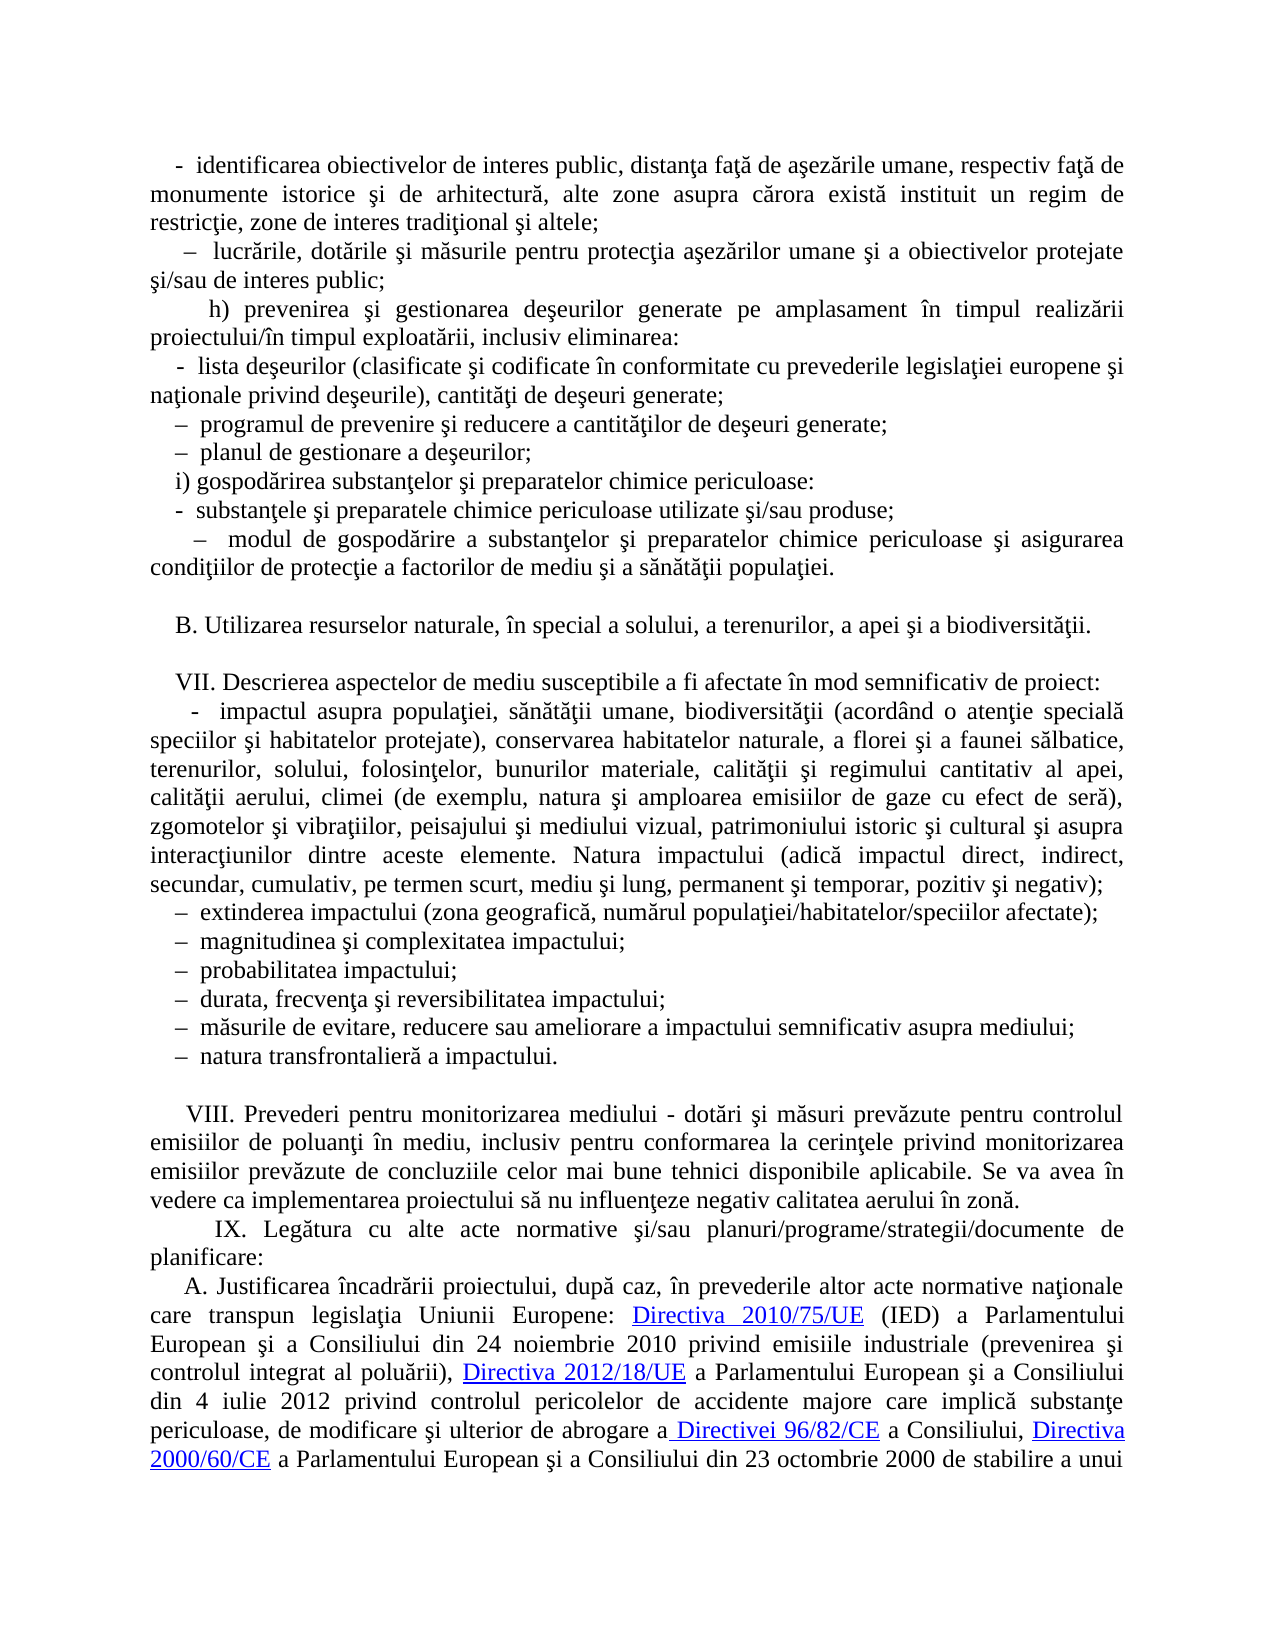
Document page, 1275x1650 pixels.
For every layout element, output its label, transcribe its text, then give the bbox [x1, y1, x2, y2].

text – natura transfrontalieră a impactului. [150, 1041, 1125, 1070]
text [150, 1271, 1125, 1472]
text - impactul asupra populaţiei, sănătăţii umane, biodiversităţii (acordând o atenţie specială speciilor şi habitatelor protejate), conservarea habitatelor naturale, a florei şi a faunei sălbatice, terenurilor, solului, folosinţelor, bunurilor materiale, calităţii şi regimului cantitativ al apei, calităţii aerului, climei (de exemplu, natura şi amploarea emisiilor de gaze cu efect de seră), zgomotelor şi vibraţiilor, peisajului şi mediului vizual, patrimoniului istoric şi cultural şi asupra interacţiunilor dintre aceste elemente. Natura impactului (adică impactul direct, indirect, secundar, cumulativ, pe termen scurt, mediu şi lung, permanent şi temporar, pozitiv şi negativ); [150, 696, 1125, 897]
text – programul de prevenire şi reducere a cantităţilor de deşeuri generate; [150, 409, 1125, 437]
text VIII. Prevederi pentru monitorizarea mediului - dotări şi măsuri prevăzute pentru controlul emisiilor de poluanţi în mediu, inclusiv pentru conformarea la cerinţele privind monitorizarea emisiilor prevăzute de concluziile celor mai bune tehnici disponibile aplicabile. Se va avea în vedere ca implementarea proiectului să nu influenţeze negativ calitatea aerului în zonă. [150, 1099, 1125, 1214]
text – măsurile de evitare, reducere sau ameliorare a impactului semnificativ asupra mediului; [150, 1012, 1125, 1041]
text h) prevenirea şi gestionarea deşeurilor generate pe amplasament în timpul realizării proiectului/în timpul exploatării, inclusiv eliminarea: [150, 294, 1125, 351]
text - identificarea obiectivelor de interes public, distanţa faţă de aşezările umane, respectiv faţă de monumente istorice şi de arhitectură, alte zone asupra cărora există instituit un regim de restricţie, zone de interes tradiţional şi altele; [150, 150, 1125, 236]
text i) gospodărirea substanţelor şi preparatelor chimice periculoase: [150, 466, 1125, 495]
text B. Utilizarea resurselor naturale, în special a solului, a terenurilor, a apei şi a biodiversităţii. [150, 610, 1125, 639]
text VII. Descrierea aspectelor de mediu susceptibile a fi afectate în mod semnificativ de proiect: [150, 667, 1125, 696]
text – durata, frecvenţa şi reversibilitatea impactului; [150, 984, 1125, 1012]
text – lucrările, dotările şi măsurile pentru protecţia aşezărilor umane şi a obiectivelor protejate şi/sau de interes public; [150, 236, 1125, 294]
text - lista deşeurilor (clasificate şi codificate în conformitate cu prevederile legislaţiei europene şi naţionale privind deşeurile), cantităţi de deşeuri generate; [150, 351, 1125, 409]
text – modul de gospodărire a substanţelor şi preparatelor chimice periculoase şi asigurarea condiţiilor de protecţie a factorilor de mediu şi a sănătăţii populaţiei. [150, 524, 1125, 581]
text – extinderea impactului (zona geografică, numărul populaţiei/habitatelor/speciilor afectate); [150, 897, 1125, 926]
text – planul de gestionare a deşeurilor; [150, 437, 1125, 466]
text IX. Legătura cu alte acte normative şi/sau planuri/programe/strategii/documente de planificare: [150, 1214, 1125, 1271]
text – probabilitatea impactului; [150, 955, 1125, 984]
text - substanţele şi preparatele chimice periculoase utilizate şi/sau produse; [150, 495, 1125, 524]
text – magnitudinea şi complexitatea impactului; [150, 926, 1125, 955]
